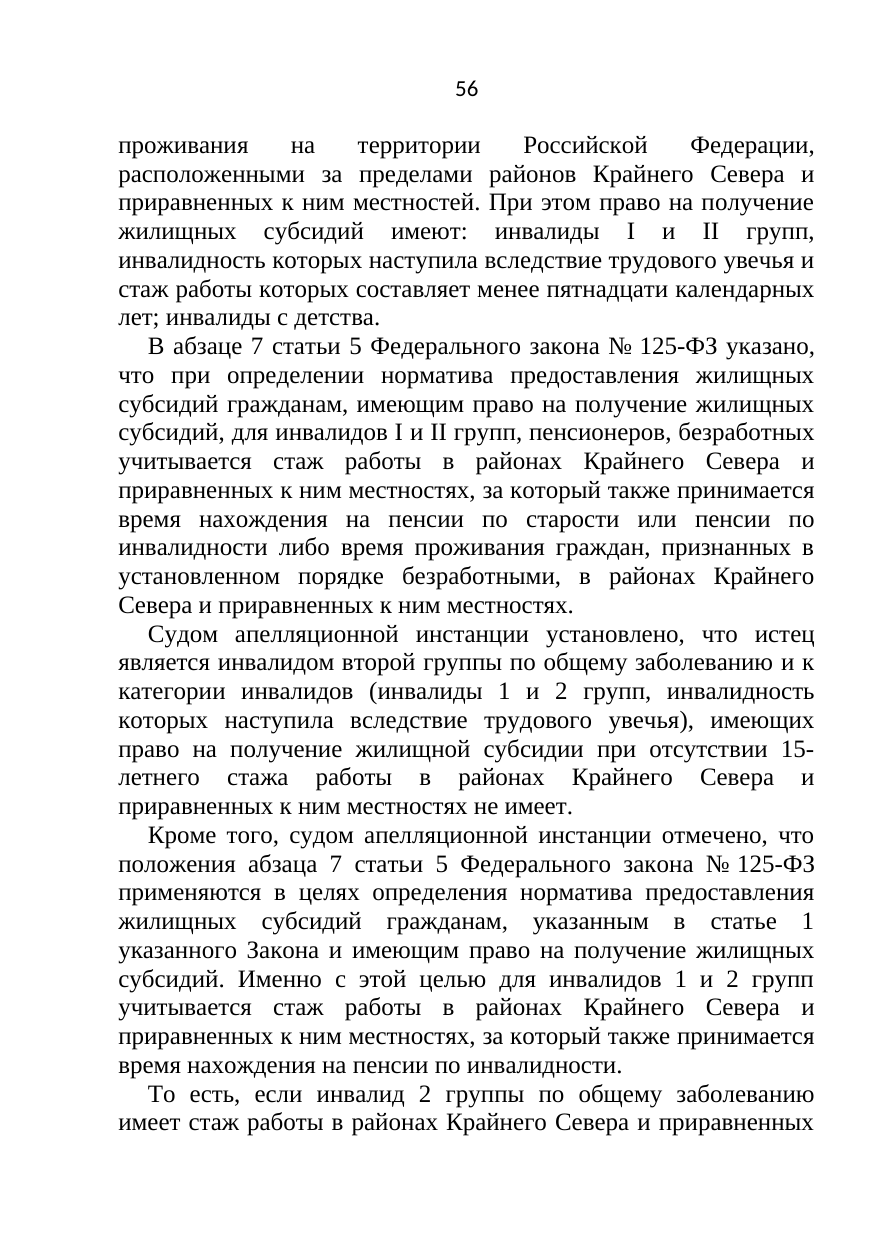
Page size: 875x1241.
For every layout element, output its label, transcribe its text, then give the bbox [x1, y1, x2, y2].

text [118, 130, 815, 331]
text Кроме того, судом апелляционной инстанции отмечено, что положения абзаца 7 статьи 5 Федерального закона № 125-ФЗ применяются в целях определения норматива предоставления жилищных субсидий гражданам, указанным в статье 1 указанного Закона и имеющим право на получение жилищных субсидий. Именно с этой целью для инвалидов 1 и 2 групп учитывается стаж работы в районах Крайнего Севера и приравненных к ним местностях, за который также принимается время нахождения на пенсии по инвалидности. [118, 820, 815, 1079]
text В абзаце 7 статьи 5 Федерального закона № 125-ФЗ указано, что при определении норматива предоставления жилищных субсидий гражданам, имеющим право на получение жилищных субсидий, для инвалидов I и II групп, пенсионеров, безработных учитывается стаж работы в районах Крайнего Севера и приравненных к ним местностях, за который также принимается время нахождения на пенсии по старости или пенсии по инвалидности либо время проживания граждан, признанных в установленном порядке безработными, в районах Крайнего Севера и приравненных к ним местностях. [118, 331, 815, 619]
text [118, 1079, 815, 1136]
text Судом апелляционной инстанции установлено, что истец является инвалидом второй группы по общему заболеванию и к категории инвалидов (инвалиды 1 и 2 групп, инвалидность которых наступила вследствие трудового увечья), имеющих право на получение жилищной субсидии при отсутствии 15-летнего стажа работы в районах Крайнего Севера и приравненных к ним местностях не имеет. [118, 619, 815, 820]
